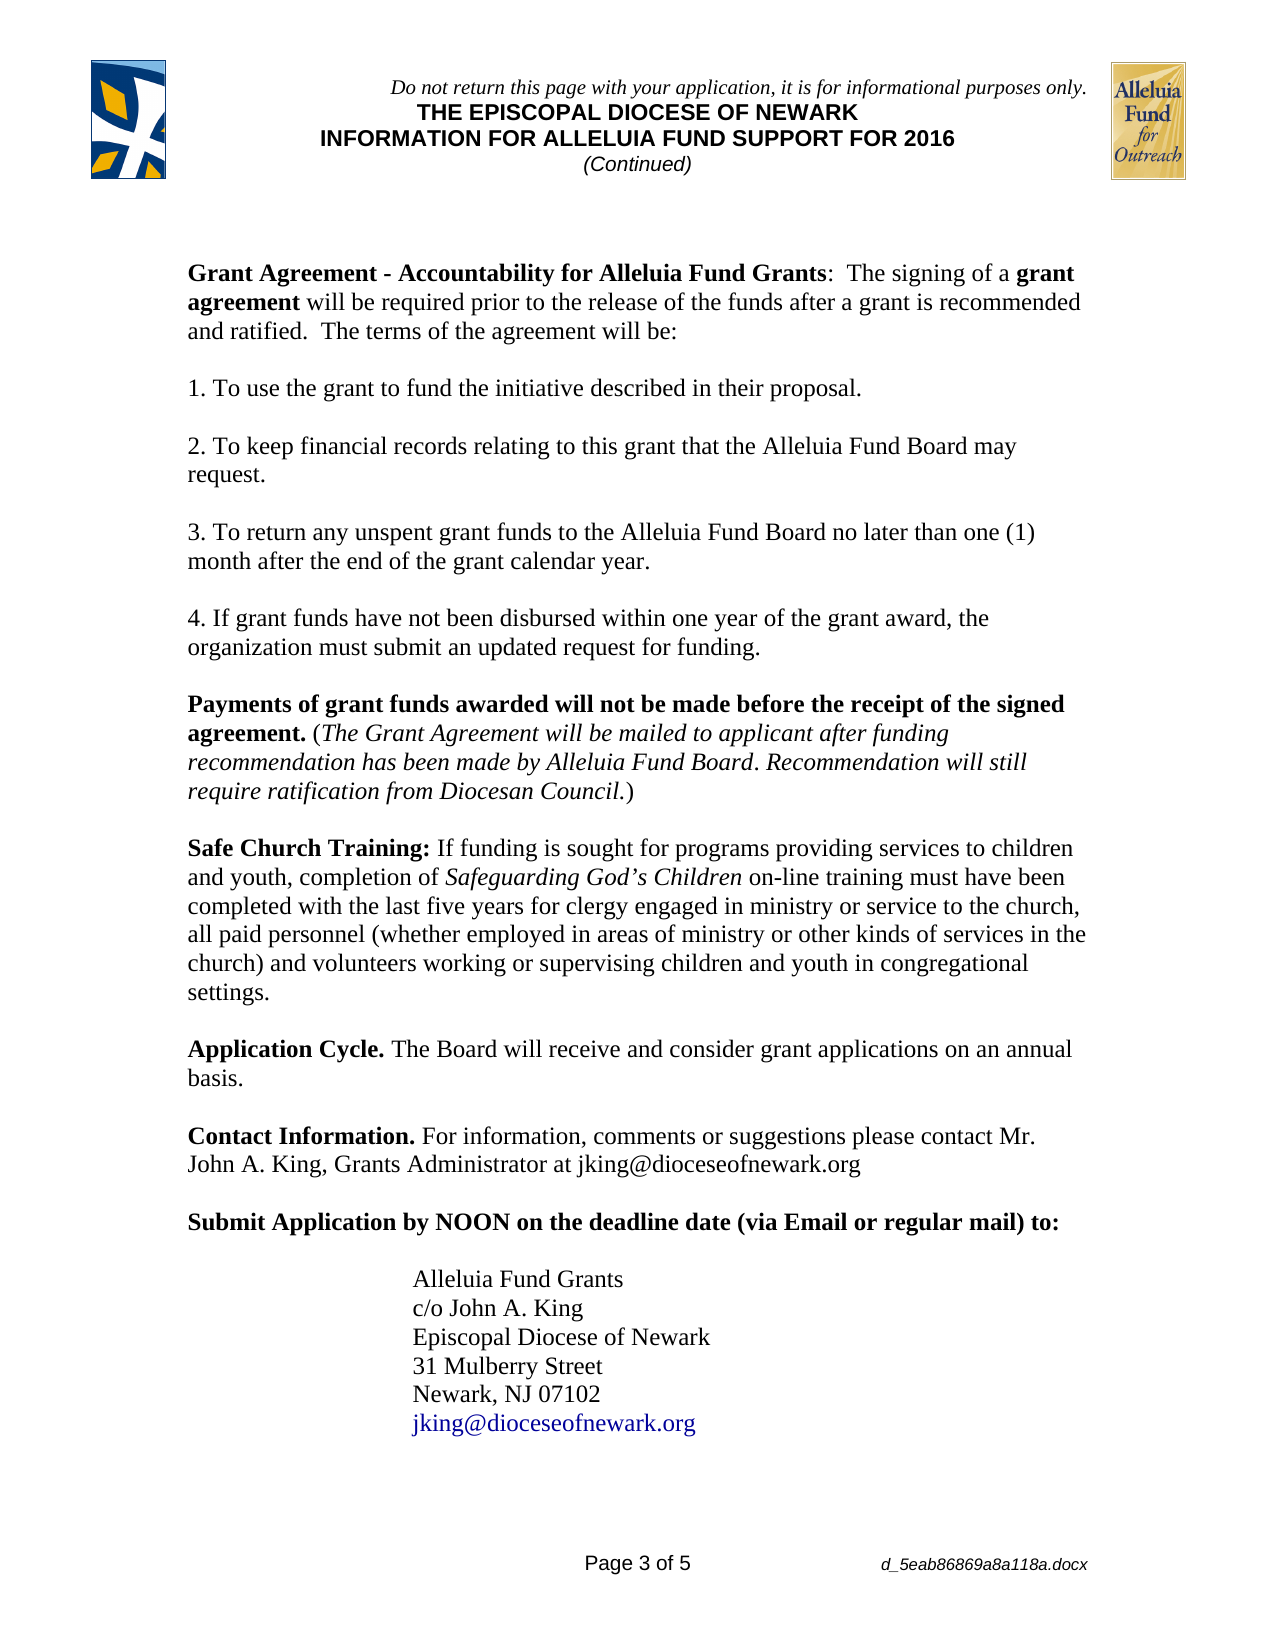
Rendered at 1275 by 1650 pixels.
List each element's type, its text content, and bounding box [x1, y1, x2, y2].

picture [92, 61, 165, 177]
text Submit Application by NOON on the deadline date (via Email or regular mail) to: [187, 1207, 1087, 1236]
text Alleluia Fund Grants [412, 1264, 1087, 1293]
text Newark, NJ 07102 [412, 1379, 1087, 1408]
text 31 Mulberry Street [412, 1351, 1087, 1379]
text 2. To keep financial records relating to this grant that the Alleluia Fund Board may request. [187, 431, 1087, 488]
text Payments of grant funds awarded will not be made before the receipt of the signed agreement. (The Grant Agreement will be mailed to applicant after funding recommendation has been made by Alleluia Fund Board. Recommendation will still require ratification from Diocesan Council.) [187, 689, 1087, 804]
text Safe Church Training: If funding is sought for programs providing services to children and youth, completion of Safeguarding God’s Children on-line training must have been completed with the last five years for clergy engaged in ministry or service to the church, all paid personnel (whether employed in areas of ministry or other kinds of services in the church) and volunteers working or supervising children and youth in congregational settings. [187, 833, 1087, 1006]
text Grant Agreement - Accountability for Alleluia Fund Grants: The signing of a grant agreement will be required prior to the release of the funds after a grant is recommended and ratified. The terms of the agreement will be: [187, 258, 1087, 344]
text Episcopal Diocese of Newark [412, 1322, 1087, 1351]
text 3. To return any unspent grant funds to the Alleluia Fund Board no later than one (1) month after the end of the grant calendar year. [187, 517, 1087, 574]
text jking@dioceseofnewark.org [412, 1408, 1087, 1437]
text 1. To use the grant to fund the initiative described in their proposal. [187, 373, 1087, 402]
text Application Cycle. The Board will receive and consider grant applications on an annual basis. [187, 1034, 1087, 1092]
text 4. If grant funds have not been disbursed within one year of the grant award, the organization must submit an updated request for funding. [187, 603, 1087, 661]
text Contact Information. For information, comments or suggestions please contact Mr. John A. King, Grants Administrator at jking@dioceseofnewark.org [187, 1121, 1087, 1178]
text c/o John A. King [412, 1293, 1087, 1322]
picture [1112, 63, 1185, 177]
